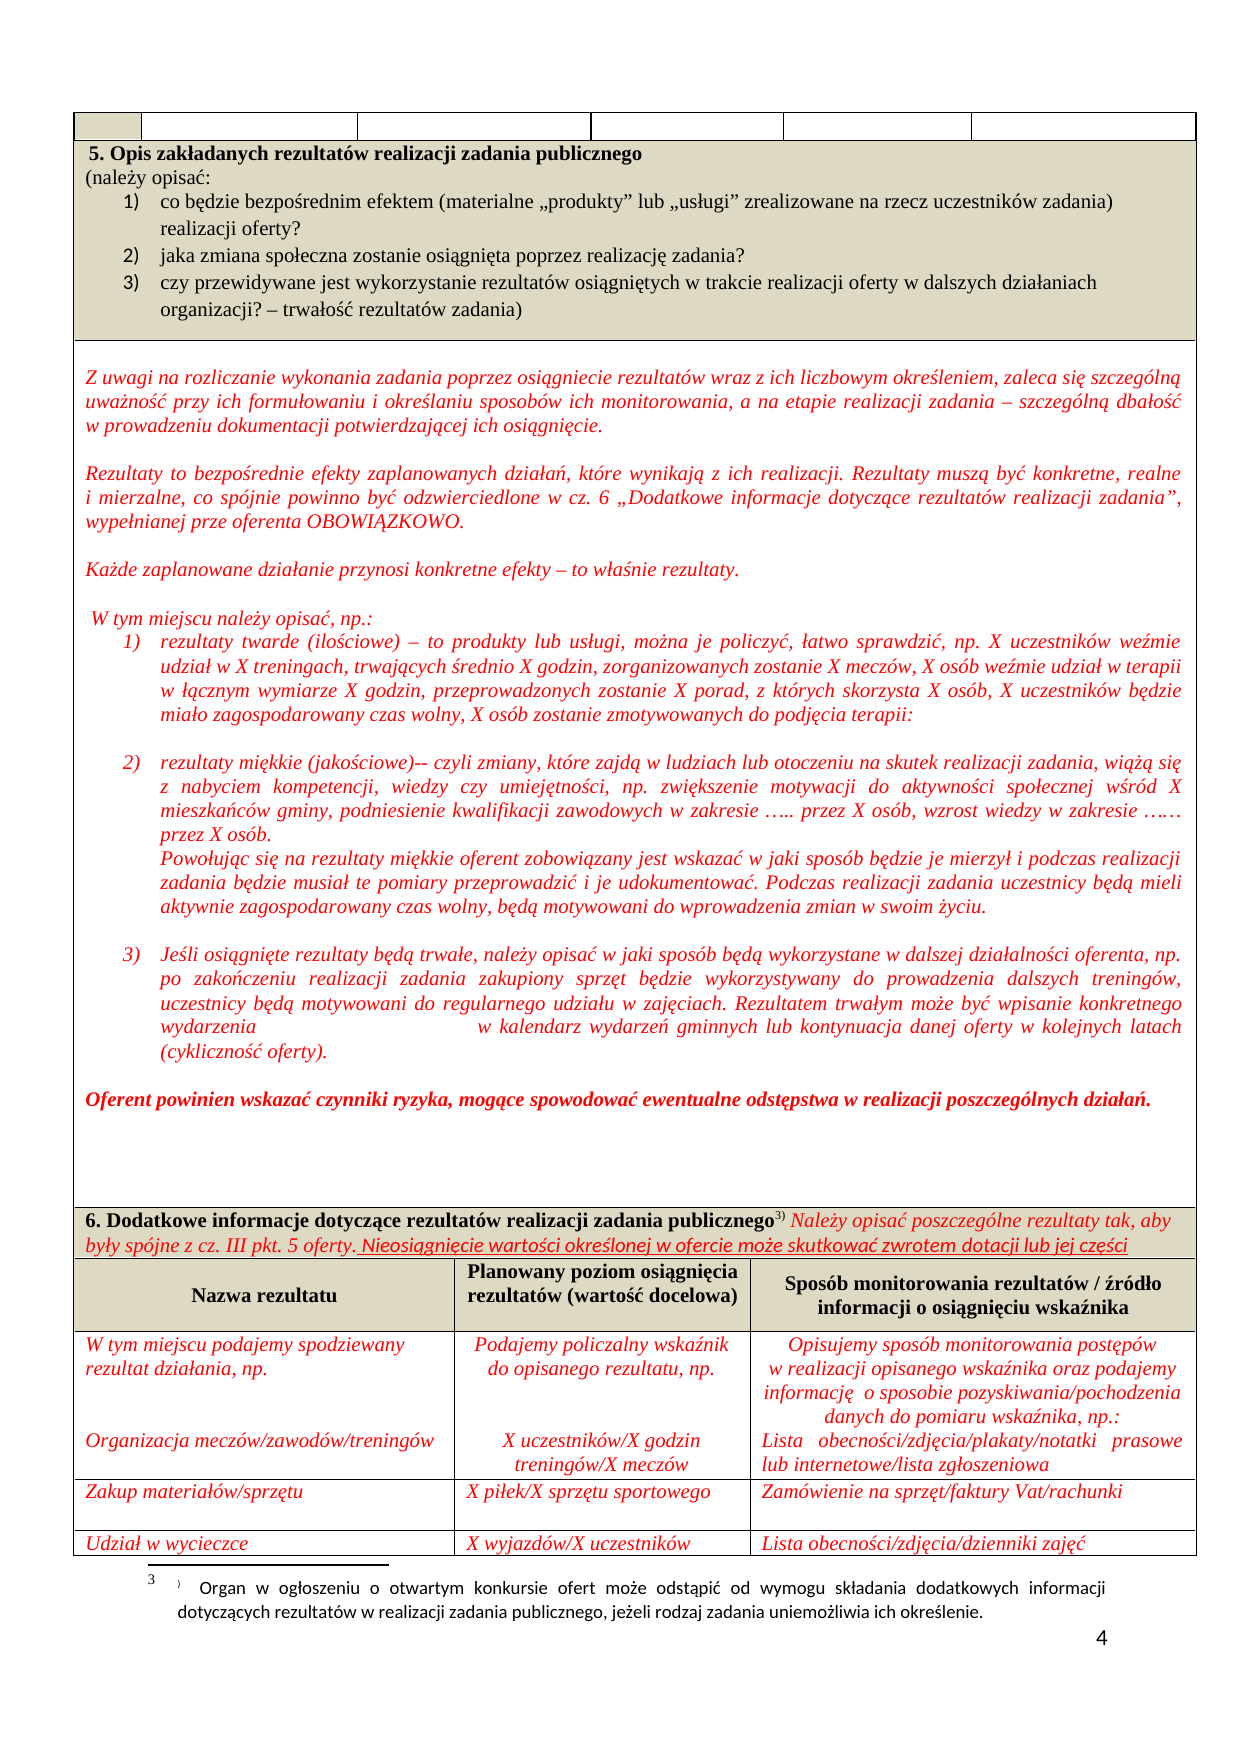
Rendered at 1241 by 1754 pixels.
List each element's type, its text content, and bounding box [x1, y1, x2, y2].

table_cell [455, 1531, 750, 1555]
table_cell [142, 113, 357, 139]
table_cell [592, 113, 783, 139]
table_cell Sposób monitorowania rezultatów / źródło informacji o osiągnięciu wskaźnika [751, 1258, 1196, 1331]
table_cell W tym miejscu podajemy spodziewany rezultat działania, np. Organizacja meczów/zawodów/treningów [74, 1332, 454, 1478]
table_cell [75, 113, 141, 139]
table_cell Z uwagi na rozliczanie wykonania zadania poprzez osiągniecie rezultatów wraz z ich liczbowym określeniem, zaleca się szczególną uważność przy ich formułowaniu i określaniu sposobów ich monitorowania, a na etapie realizacji zadania – szczególną dbałość w prowadzeniu dokumentacji potwierdzającej ich osiągnięcie. Rezultaty to bezpośrednie efekty zaplanowanych działań, które wynikają z ich realizacji. Rezultaty muszą być konkretne, realne i mierzalne, co spójnie powinno być odzwierciedlone w cz. 6 „Dodatkowe informacje dotyczące rezultatów realizacji zadania”, wypełnianej prze oferenta OBOWIĄZKOWO. Każde zaplanowane działanie przynosi konkretne efekty – to właśnie rezultaty. W tym miejscu należy opisać, np.: rezultaty twarde (ilościowe) – to produkty lub usługi, można je policzyć, łatwo sprawdzić, np. X uczestników weźmie udział w X treningach, trwających średnio X godzin, zorganizowanych zostanie X meczów, X osób weźmie udział w terapii w łącznym wymiarze X godzin, przeprowadzonych zostanie X porad, z których skorzysta X osób, X uczestników będzie miało zagospodarowany czas wolny, X osób zostanie zmotywowanych do podjęcia terapii: rezultaty miękkie (jakościowe)-- czyli zmiany, które zajdą w ludziach lub otoczeniu na skutek realizacji zadania, wiążą się z nabyciem kompetencji, wiedzy czy umiejętności, np. zwiększenie motywacji do aktywności społecznej wśród X mieszkańców gminy, podniesienie kwalifikacji zawodowych w zakresie ….. przez X osób, wzrost wiedzy w zakresie …… przez X osób. Powołując się na rezultaty miękkie oferent zobowiązany jest wskazać w jaki sposób będzie je mierzył i podczas realizacji zadania będzie musiał te pomiary przeprowadzić i je udokumentować. Podczas realizacji zadania uczestnicy będą mieli aktywnie zagospodarowany czas wolny, będą motywowani do wprowadzenia zmian w swoim życiu. Jeśli osiągnięte rezultaty będą trwałe, należy opisać w jaki sposób będą wykorzystane w dalszej działalności oferenta, np. po zakończeniu realizacji zadania zakupiony sprzęt będzie wykorzystywany do prowadzenia dalszych treningów, uczestnicy będą motywowani do regularnego udziału w zajęciach. Rezultatem trwałym może być wpisanie konkretnego wydarzenia w kalendarz wydarzeń gminnych lub kontynuacja danej oferty w kolejnych latach (cykliczność oferty). Oferent powinien wskazać czynniki ryzyka, mogące spowodować ewentualne odstępstwa w realizacji poszczególnych działań. [74, 340, 1196, 1207]
table_cell Zakup materiałów/sprzętu [74, 1480, 454, 1530]
table_cell Zamówienie na sprzęt/faktury Vat/rachunki [751, 1479, 1196, 1530]
table_cell Opisujemy sposób monitorowania postępów w realizacji opisanego wskaźnika oraz podajemy informację o sposobie pozyskiwania/pochodzenia danych do pomiaru wskaźnika, np.: Lista obecności/zdjęcia/plakaty/notatki prasowe lub internetowe/lista zgłoszeniowa [751, 1331, 1196, 1478]
table_cell Nazwa rezultatu [74, 1259, 454, 1331]
table_cell Udział w wycieczce [74, 1531, 454, 1555]
table_cell 5. Opis zakładanych rezultatów realizacji zadania publicznego (należy opisać: co będzie bezpośrednim efektem (materialne „produkty” lub „usługi” zrealizowane na rzecz uczestników zadania) realizacji oferty? jaka zmiana społeczna zostanie osiągnięta poprzez realizację zadania? czy przewidywane jest wykorzystanie rezultatów osiągniętych w trakcie realizacji oferty w dalszych działaniach organizacji? – trwałość rezultatów zadania) [74, 141, 1196, 340]
table_cell Planowany poziom osiągnięcia rezultatów (wartość docelowa) [455, 1259, 750, 1331]
table_cell X piłek/X sprzętu sportowego [455, 1480, 750, 1530]
table_cell [972, 113, 1195, 139]
table_cell [784, 113, 971, 139]
table_cell [358, 113, 590, 139]
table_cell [751, 1530, 1196, 1555]
table_cell Podajemy policzalny wskaźnik do opisanego rezultatu, np. X uczestników/X godzin treningów/X meczów [455, 1332, 750, 1478]
table_cell 6. Dodatkowe informacje dotyczące rezultatów realizacji zadania publicznego) Należy opisać poszczególne rezultaty tak, aby były spójne z cz. III pkt. 5 oferty. Nieosiągnięcie wartości określonej w ofercie może skutkować zwrotem dotacji lub jej części [74, 1207, 1196, 1257]
